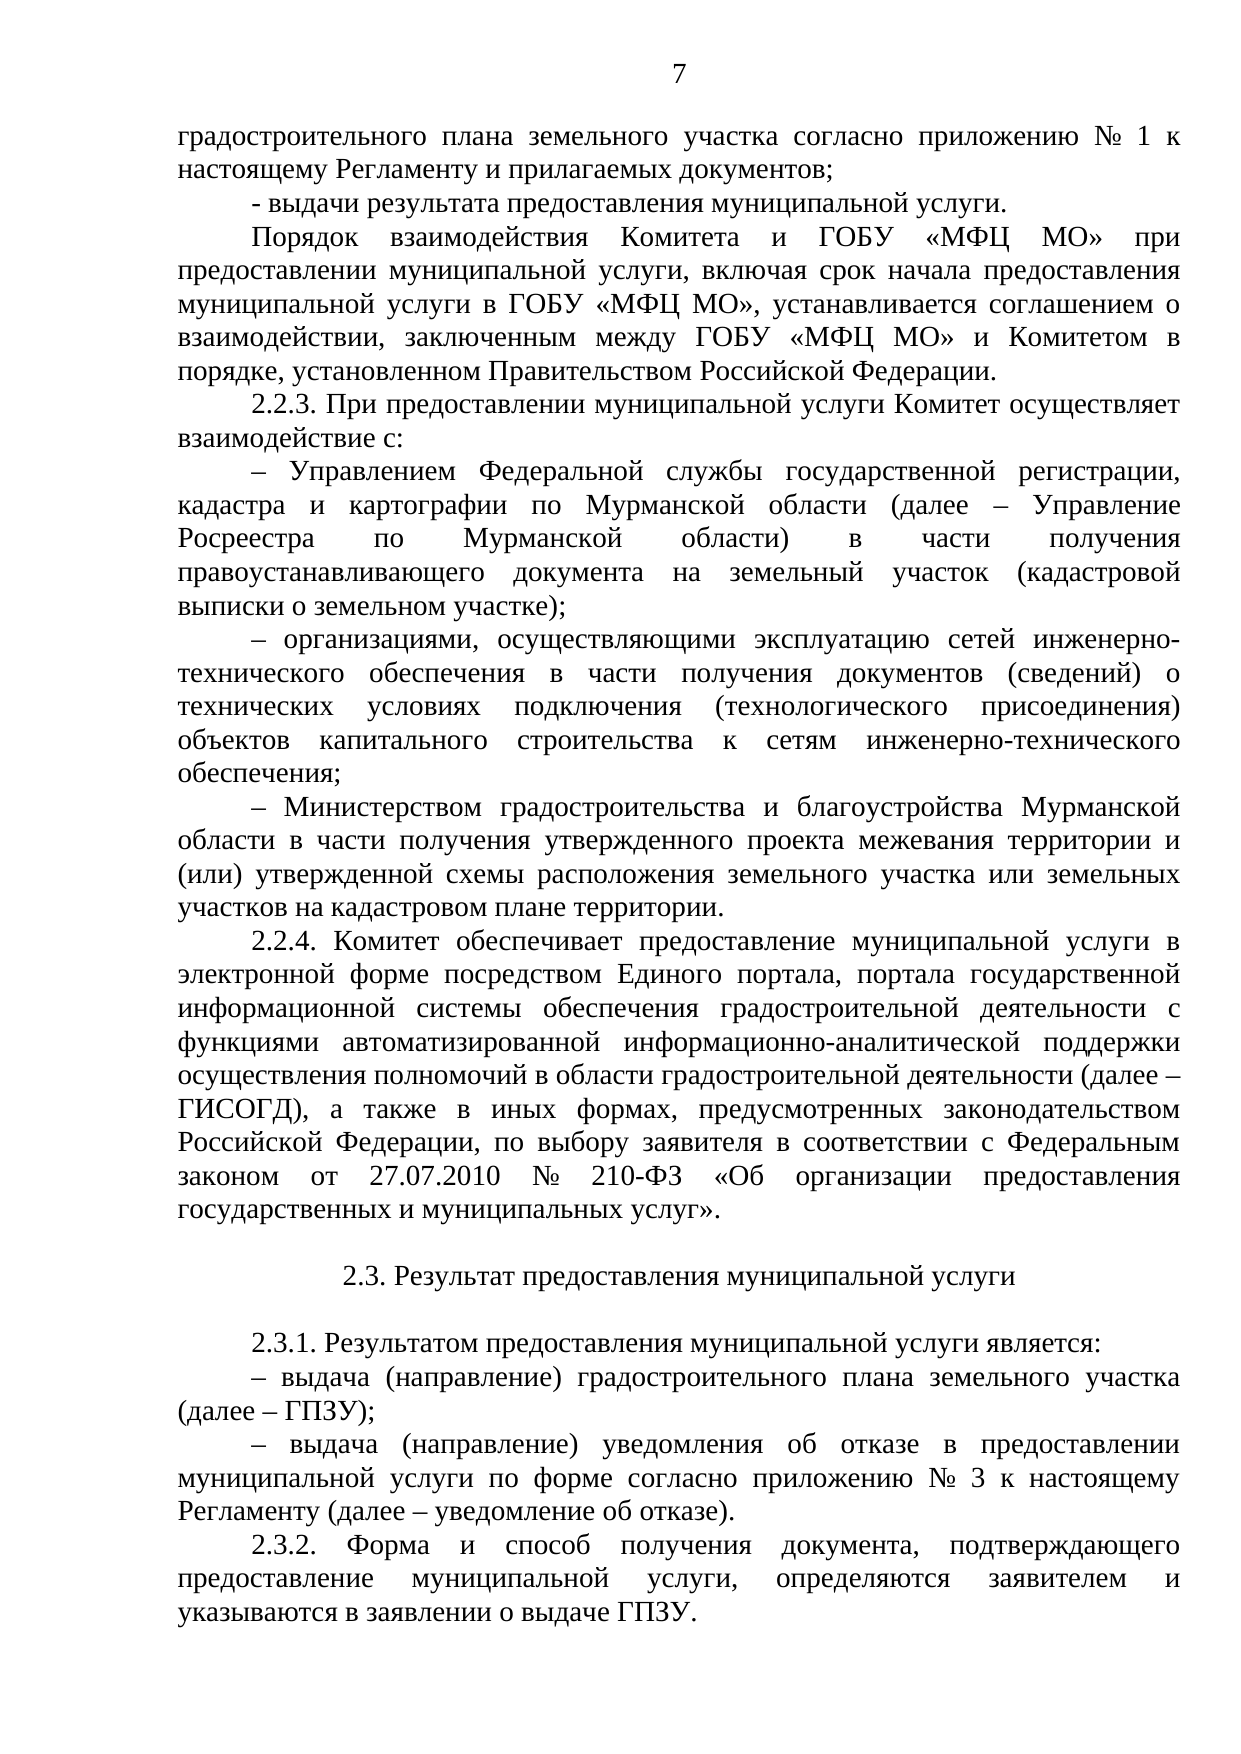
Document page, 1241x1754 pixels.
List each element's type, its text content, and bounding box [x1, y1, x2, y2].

text 2.3.2. Форма и способ получения документа, подтверждающего предоставление муниципальной услуги, определяются заявителем и указываются в заявлении о выдаче ГПЗУ. [177, 1527, 1181, 1627]
text – выдача (направление) градостроительного плана земельного участка (далее – ГПЗУ); [177, 1359, 1181, 1426]
text 2.2.4. Комитет обеспечивает предоставление муниципальной услуги в электронной форме посредством Единого портала, портала государственной информационной системы обеспечения градостроительной деятельности с функциями автоматизированной информационно-аналитической поддержки осуществления полномочий в области градостроительной деятельности (далее – ГИСОГД), а также в иных формах, предусмотренных законодательством Российской Федерации, по выбору заявителя в соответствии с Федеральным законом от 27.07.2010 № 210-ФЗ «Об организации предоставления государственных и муниципальных услуг». [177, 923, 1181, 1225]
text – выдача (направление) уведомления об отказе в предоставлении муниципальной услуги по форме согласно приложению № 3 к настоящему Регламенту (далее – уведомление об отказе). [177, 1426, 1181, 1527]
text 2.3. Результат предоставления муниципальной услуги [177, 1258, 1181, 1292]
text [177, 118, 1181, 185]
text – организациями, осуществляющими эксплуатацию сетей инженерно-технического обеспечения в части получения документов (сведений) о технических условиях подключения (технологического присоединения) объектов капитального строительства к сетям инженерно-технического обеспечения; [177, 621, 1181, 789]
text 2.2.3. При предоставлении муниципальной услуги Комитет осуществляет взаимодействие с: [177, 386, 1181, 453]
text Порядок взаимодействия Комитета и ГОБУ «МФЦ МО» при предоставлении муниципальной услуги, включая срок начала предоставления муниципальной услуги в ГОБУ «МФЦ МО», устанавливается соглашением о взаимодействии, заключенным между ГОБУ «МФЦ МО» и Комитетом в порядке, установленном Правительством Российской Федерации. [177, 219, 1181, 386]
text - выдачи результата предоставления муниципальной услуги. [177, 185, 1181, 219]
text – Управлением Федеральной службы государственной регистрации, кадастра и картографии по Мурманской области (далее – Управление Росреестра по Мурманской области) в части получения правоустанавливающего документа на земельный участок (кадастровой выписки о земельном участке); [177, 453, 1181, 621]
text – Министерством градостроительства и благоустройства Мурманской области в части получения утвержденного проекта межевания территории и (или) утвержденной схемы расположения земельного участка или земельных участков на кадастровом плане территории. [177, 789, 1181, 923]
text 2.3.1. Результатом предоставления муниципальной услуги является: [177, 1326, 1181, 1359]
